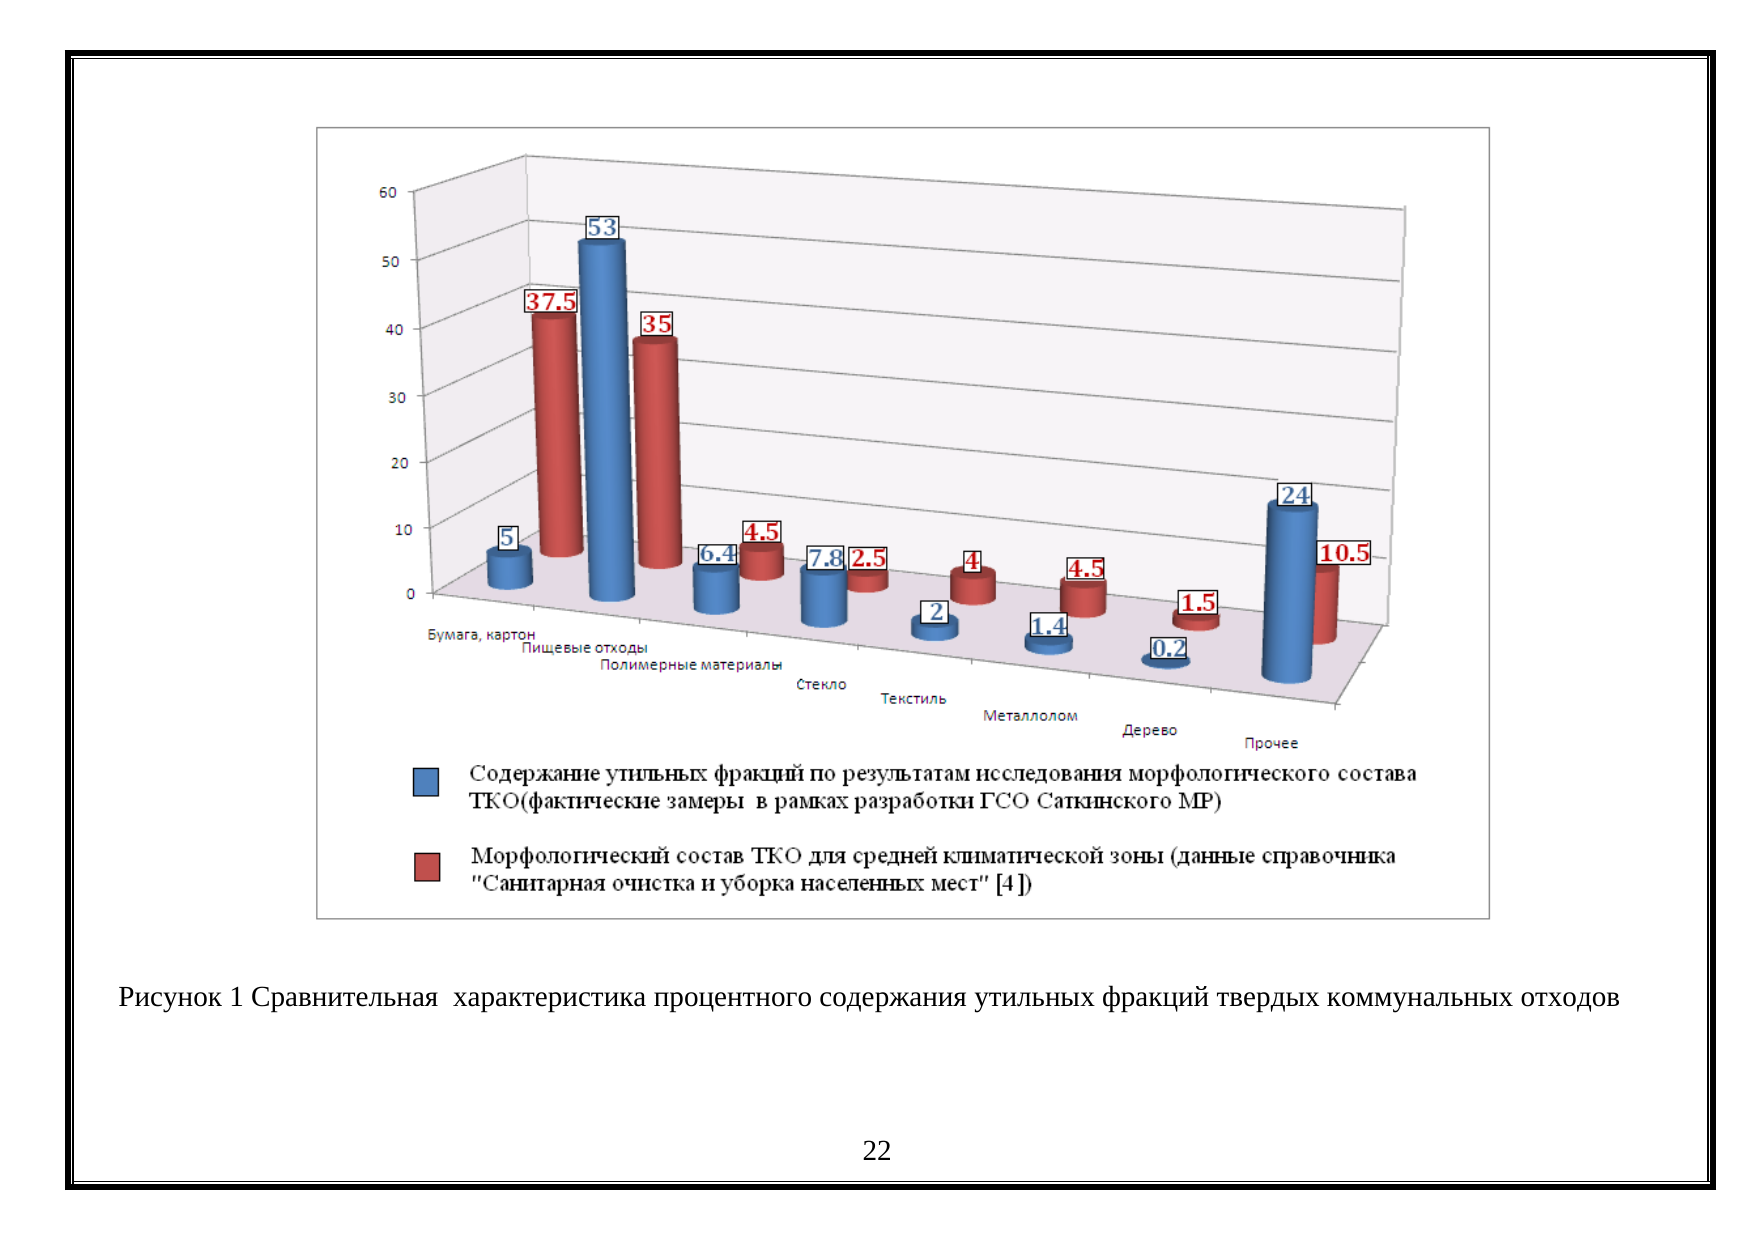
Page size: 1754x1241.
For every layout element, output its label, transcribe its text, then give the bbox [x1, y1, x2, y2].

text Рисунок 1 Сравнительная характеристика процентного содержания утильных фракций твердых коммунальных отходов [118, 979, 1636, 1013]
picture [298, 118, 1515, 934]
